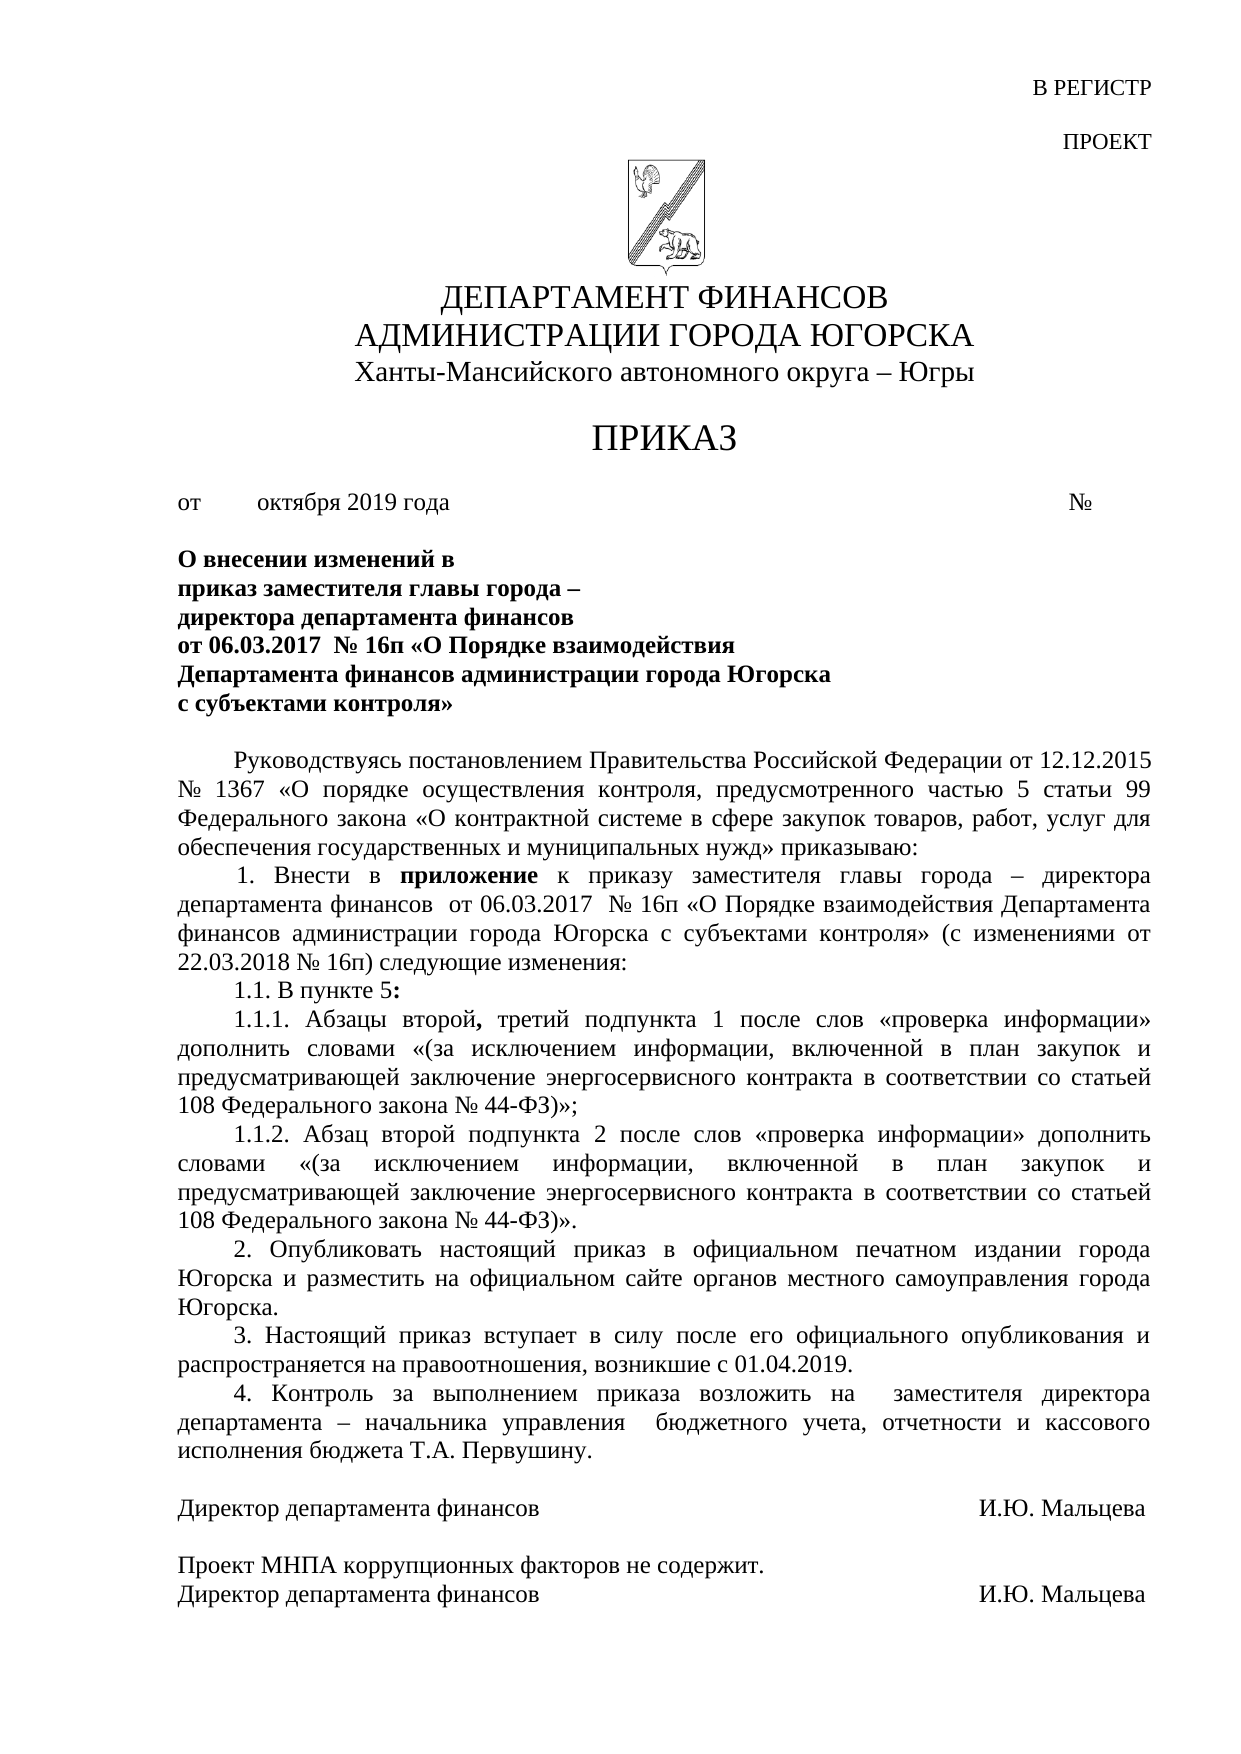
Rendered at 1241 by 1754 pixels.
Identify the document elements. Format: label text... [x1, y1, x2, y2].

text 1.1.1. Абзацы второй, третий подпункта 1 после слов «проверка информации» дополнить словами «(за исключением информации, включенной в план закупок и предусматривающей заключение энергосервисного контракта в соответствии со статьей 108 Федерального закона № 44-ФЗ)»; [177, 1004, 1152, 1119]
title от 06.03.2017 № 16п «О Порядке взаимодействия [177, 631, 1152, 659]
text ПРОЕКТ [177, 128, 1152, 154]
title приказ заместителя главы города – [177, 573, 1152, 602]
title Проект МНПА коррупционных факторов не содержит. [177, 1551, 1152, 1579]
picture [627, 158, 706, 278]
text Руководствуясь постановлением Правительства Российской Федерации от 12.12.2015 № 1367 «О порядке осуществления контроля, предусмотренного частью 5 статьи 99 Федерального закона «О контрактной системе в сфере закупок товаров, работ, услуг для обеспечения государственных и муниципальных нужд» приказываю: [177, 746, 1152, 861]
text ПРИКАЗ [177, 416, 1152, 459]
text АДМИНИСТРАЦИИ ГОРОДА ЮГОРСКА [177, 316, 1152, 354]
title Директор департамента финансов И.Ю. Мальцева [177, 1579, 1152, 1608]
text ДЕПАРТАМЕНТ ФИНАНСОВ [177, 277, 1152, 316]
text Ханты-Мансийского автономного округа – Югры [177, 354, 1152, 388]
text от октября 2019 года № [177, 487, 1152, 516]
title 1. Внести в приложение к приказу заместителя главы города – директора департамента финансов от 06.03.2017 № 16п «О Порядке взаимодействия Департамента финансов администрации города Югорска с субъектами контроля» (с изменениями от 22.03.2018 № 16п) следующие изменения: [177, 861, 1152, 976]
title О внесении изменений в [177, 544, 1152, 573]
text 4. Контроль за выполнением приказа возложить на заместителя директора департамента – начальника управления бюджетного учета, отчетности и кассового исполнения бюджета Т.А. Первушину. [177, 1378, 1152, 1464]
text 1.1. В пункте 5: [177, 976, 1152, 1004]
text 1.1.2. Абзац второй подпункта 2 после слов «проверка информации» дополнить словами «(за исключением информации, включенной в план закупок и предусматривающей заключение энергосервисного контракта в соответствии со статьей 108 Федерального закона № 44-ФЗ)». [177, 1119, 1152, 1234]
title директора департамента финансов [177, 602, 1152, 631]
title Директор департамента финансов И.Ю. Мальцева [177, 1493, 1152, 1522]
text 2. Опубликовать настоящий приказ в официальном печатном издании города Югорска и разместить на официальном сайте органов местного самоуправления города Югорска. [177, 1234, 1152, 1321]
title Департамента финансов администрации города Югорска [177, 659, 1152, 688]
title 3. Настоящий приказ вступает в силу после его официального опубликования и распространяется на правоотношения, возникшие с 01.04.2019. [177, 1321, 1152, 1378]
title с субъектами контроля» [177, 688, 1152, 717]
